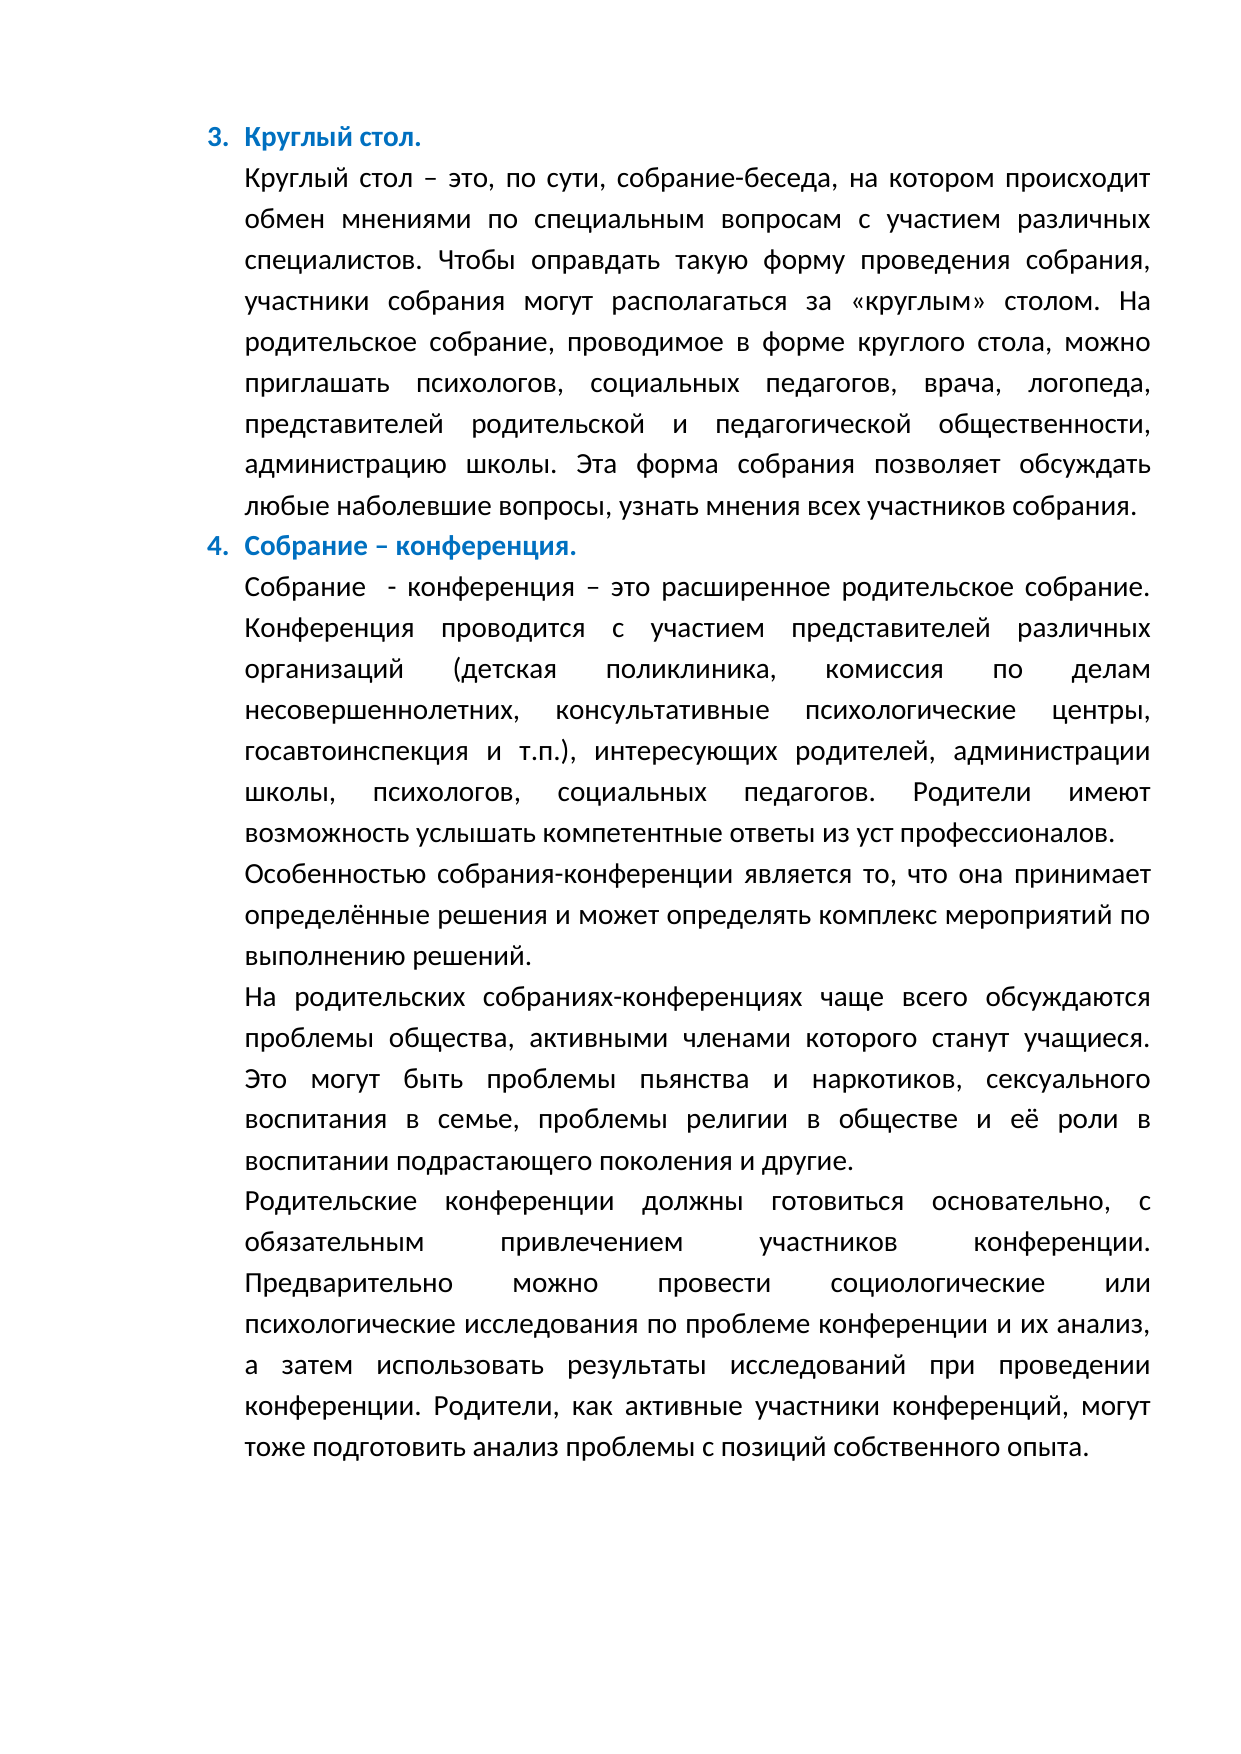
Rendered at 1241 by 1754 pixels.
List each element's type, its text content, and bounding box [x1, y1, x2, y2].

list Собрание – конференция. [207, 527, 1152, 563]
list На родительских собраниях-конференциях чаще всего обсуждаются проблемы общества, активными членами которого станут учащиеся. Это могут быть проблемы пьянства и наркотиков, сексуального воспитания в семье, проблемы религии в обществе и её роли в воспитании подрастающего поколения и другие. [244, 978, 1152, 1177]
list Родительские конференции должны готовиться основательно, с обязательным привлечением участников конференции. Предварительно можно провести социологические или психологические исследования по проблеме конференции и их анализ, а затем использовать результаты исследований при проведении конференции. Родители, как активные участники конференций, могут тоже подготовить анализ проблемы с позиций собственного опыта. [244, 1182, 1152, 1464]
list Особенностью собрания-конференции является то, что она принимает определённые решения и может определять комплекс мероприятий по выполнению решений. [244, 855, 1152, 972]
list Круглый стол – это, по сути, собрание-беседа, на котором происходит обмен мнениями по специальным вопросам с участием различных специалистов. Чтобы оправдать такую форму проведения собрания, участники собрания могут располагаться за «круглым» столом. На родительское собрание, проводимое в форме круглого стола, можно приглашать психологов, социальных педагогов, врача, логопеда, представителей родительской и педагогической общественности, администрацию школы. Эта форма собрания позволяет обсуждать любые наболевшие вопросы, узнать мнения всех участников собрания. [244, 159, 1152, 522]
list Круглый стол. [207, 118, 1152, 154]
list Собрание - конференция – это расширенное родительское собрание. Конференция проводится с участием представителей различных организаций (детская поликлиника, комиссия по делам несовершеннолетних, консультативные психологические центры, госавтоинспекция и т.п.), интересующих родителей, администрации школы, психологов, социальных педагогов. Родители имеют возможность услышать компетентные ответы из уст профессионалов. [244, 568, 1152, 850]
